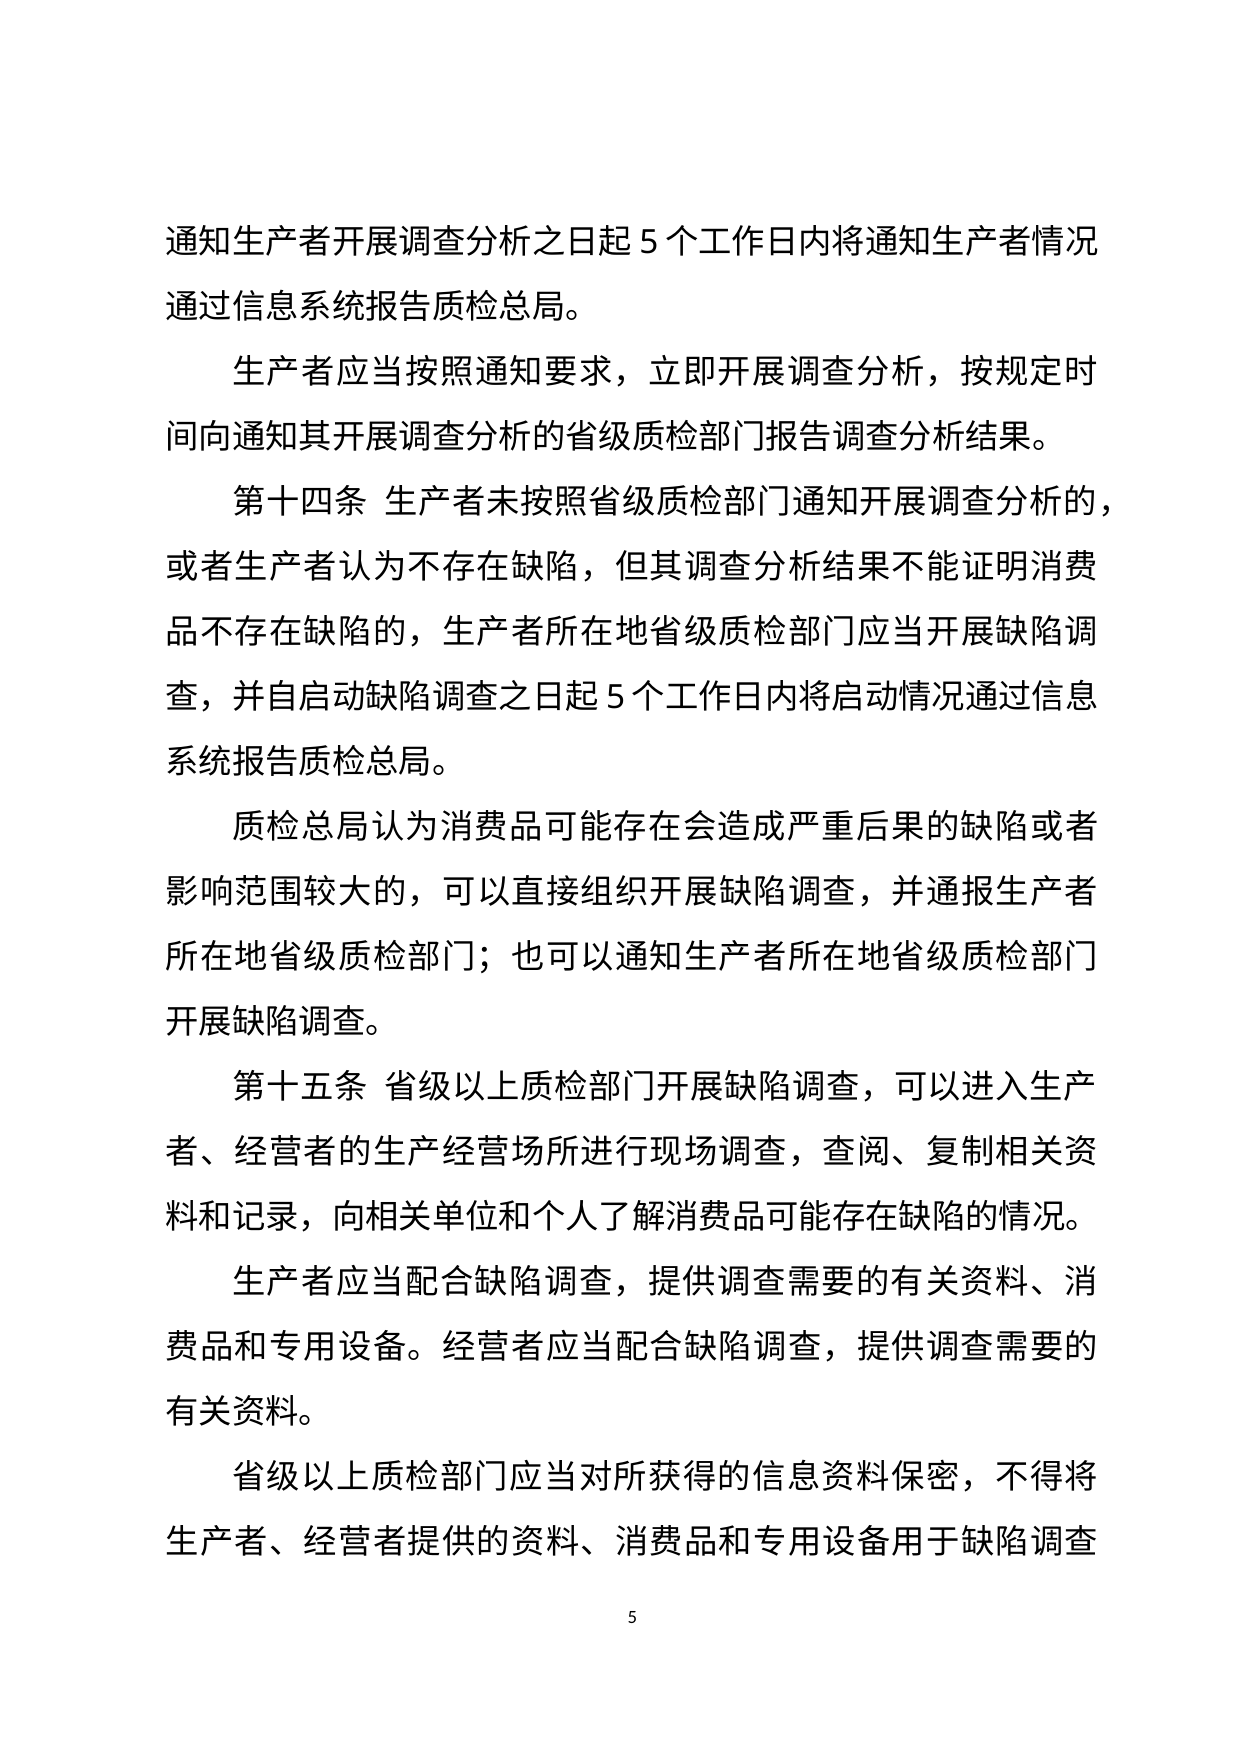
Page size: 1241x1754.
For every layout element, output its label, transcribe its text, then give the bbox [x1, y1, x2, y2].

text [165, 207, 1098, 337]
text 第十四条 生产者未按照省级质检部门通知开展调查分析的，或者生产者认为不存在缺陷，但其调查分析结果不能证明消费品不存在缺陷的，生产者所在地省级质检部门应当开展缺陷调查，并自启动缺陷调查之日起5个工作日内将启动情况通过信息系统报告质检总局。 [165, 467, 1098, 792]
text 第十五条 省级以上质检部门开展缺陷调查，可以进入生产者、经营者的生产经营场所进行现场调查，查阅、复制相关资料和记录，向相关单位和个人了解消费品可能存在缺陷的情况。 [165, 1052, 1098, 1247]
text 生产者应当配合缺陷调查，提供调查需要的有关资料、消费品和专用设备。经营者应当配合缺陷调查，提供调查需要的有关资料。 [165, 1247, 1098, 1442]
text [165, 1442, 1098, 1572]
text 生产者应当按照通知要求，立即开展调查分析，按规定时间向通知其开展调查分析的省级质检部门报告调查分析结果。 [165, 337, 1098, 467]
text 质检总局认为消费品可能存在会造成严重后果的缺陷或者影响范围较大的，可以直接组织开展缺陷调查，并通报生产者所在地省级质检部门；也可以通知生产者所在地省级质检部门开展缺陷调查。 [165, 792, 1098, 1052]
